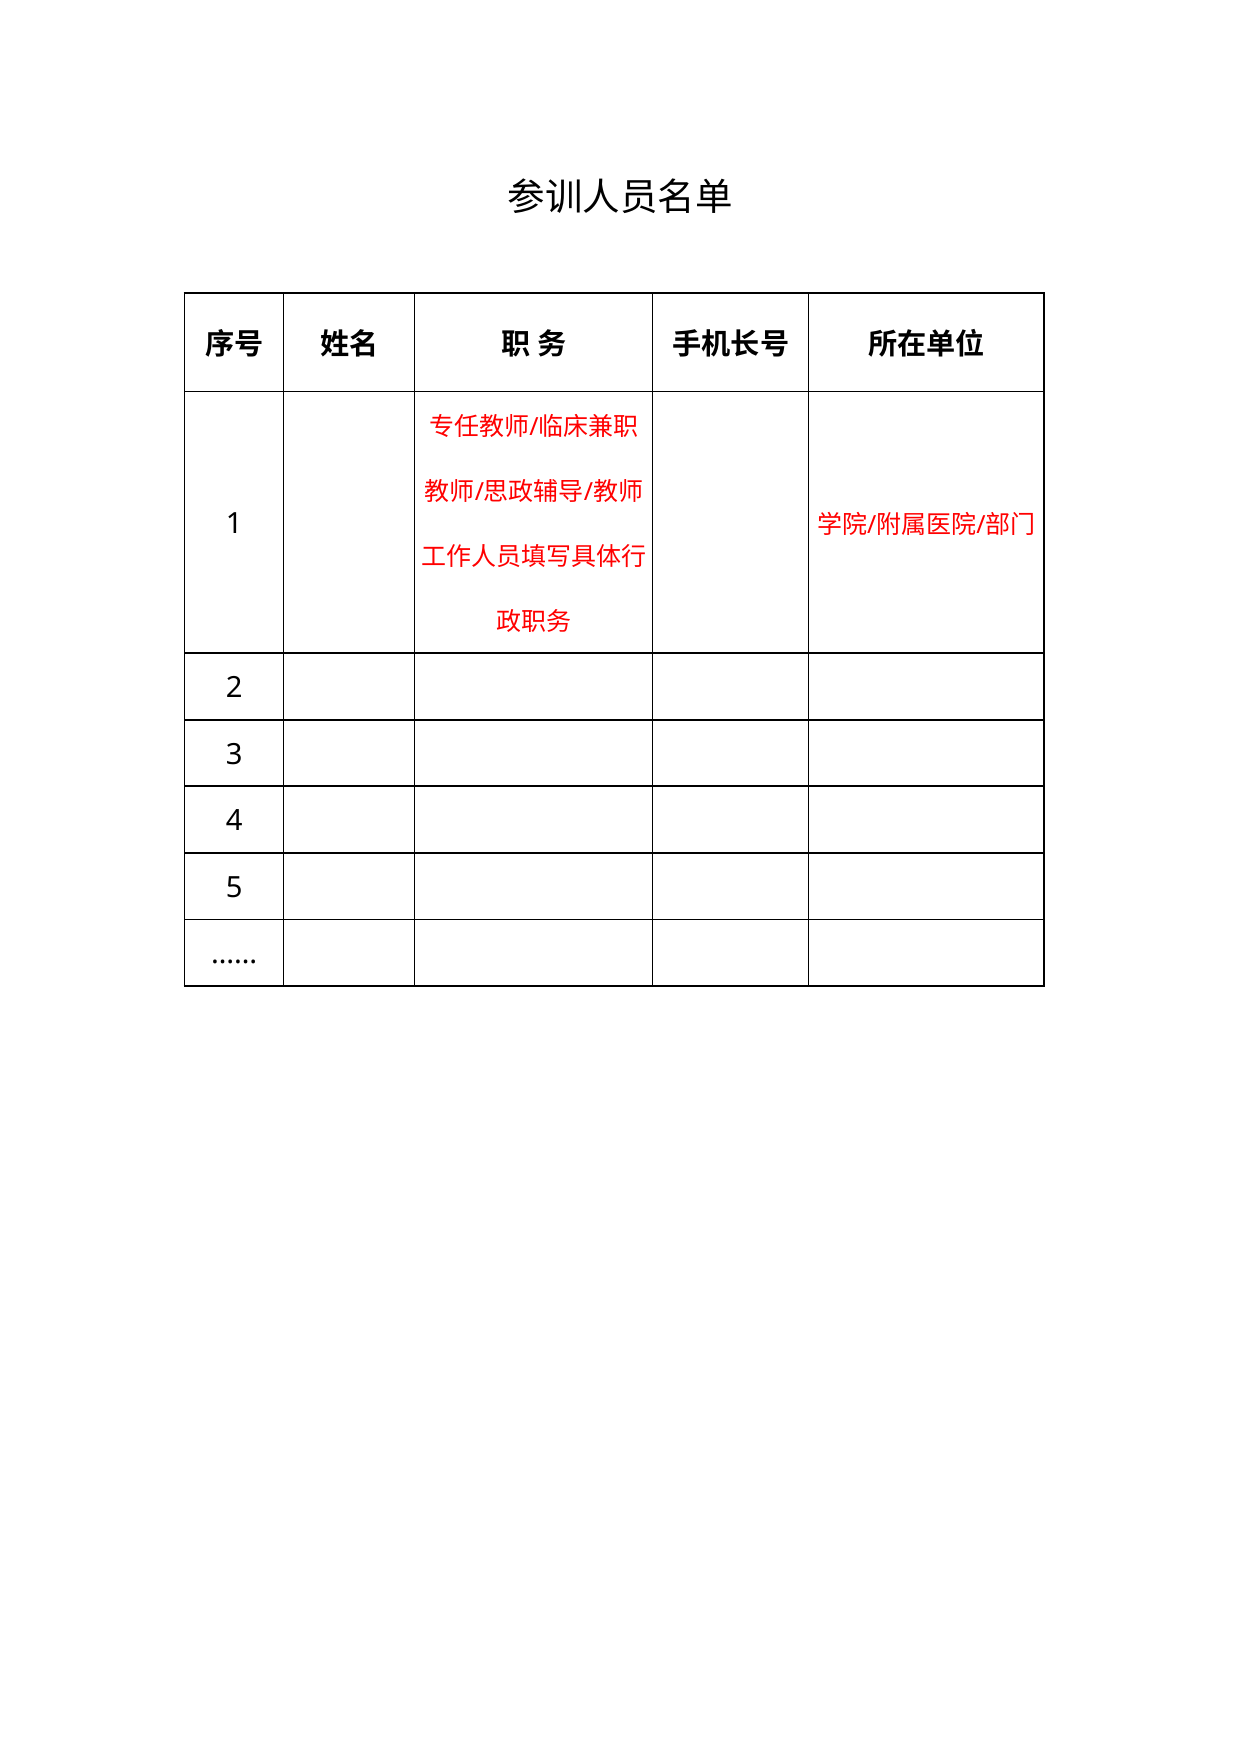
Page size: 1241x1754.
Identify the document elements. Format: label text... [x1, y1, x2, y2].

table_cell [415, 654, 652, 719]
table_cell …… [185, 920, 283, 985]
table_cell [653, 787, 808, 852]
table_cell 5 [185, 854, 283, 918]
table_cell [284, 654, 414, 719]
table_cell 学院/附属医院/部门 [809, 392, 1043, 652]
table_cell [653, 920, 808, 985]
table_header 职 务 [415, 294, 652, 391]
table_cell [415, 787, 652, 852]
table_cell 3 [185, 721, 283, 785]
table_cell 1 [185, 392, 283, 652]
table_cell [653, 721, 808, 785]
table_cell [653, 654, 808, 719]
table_cell 专任教师/临床兼职教师/思政辅导/教师工作人员填写具体行政职务 [415, 392, 652, 652]
table_header 姓名 [284, 294, 414, 391]
table_header 序号 [185, 294, 283, 391]
table_cell [653, 854, 808, 918]
table_header 所在单位 [809, 294, 1043, 391]
table_cell [809, 654, 1043, 719]
table_cell [809, 920, 1043, 985]
table_cell [284, 787, 414, 852]
table_cell [653, 392, 808, 652]
table_cell [415, 721, 652, 785]
text 参训人员名单 [187, 162, 1053, 227]
table_cell 4 [185, 787, 283, 852]
table_cell [415, 854, 652, 918]
table_cell [809, 721, 1043, 785]
table_cell [284, 392, 414, 652]
table_cell [284, 854, 414, 918]
table_cell 2 [185, 654, 283, 719]
table_cell [809, 787, 1043, 852]
table_header 手机长号 [653, 294, 808, 391]
table_cell [284, 920, 414, 985]
table_cell [415, 920, 652, 985]
table_cell [809, 854, 1043, 918]
table_cell [284, 721, 414, 785]
